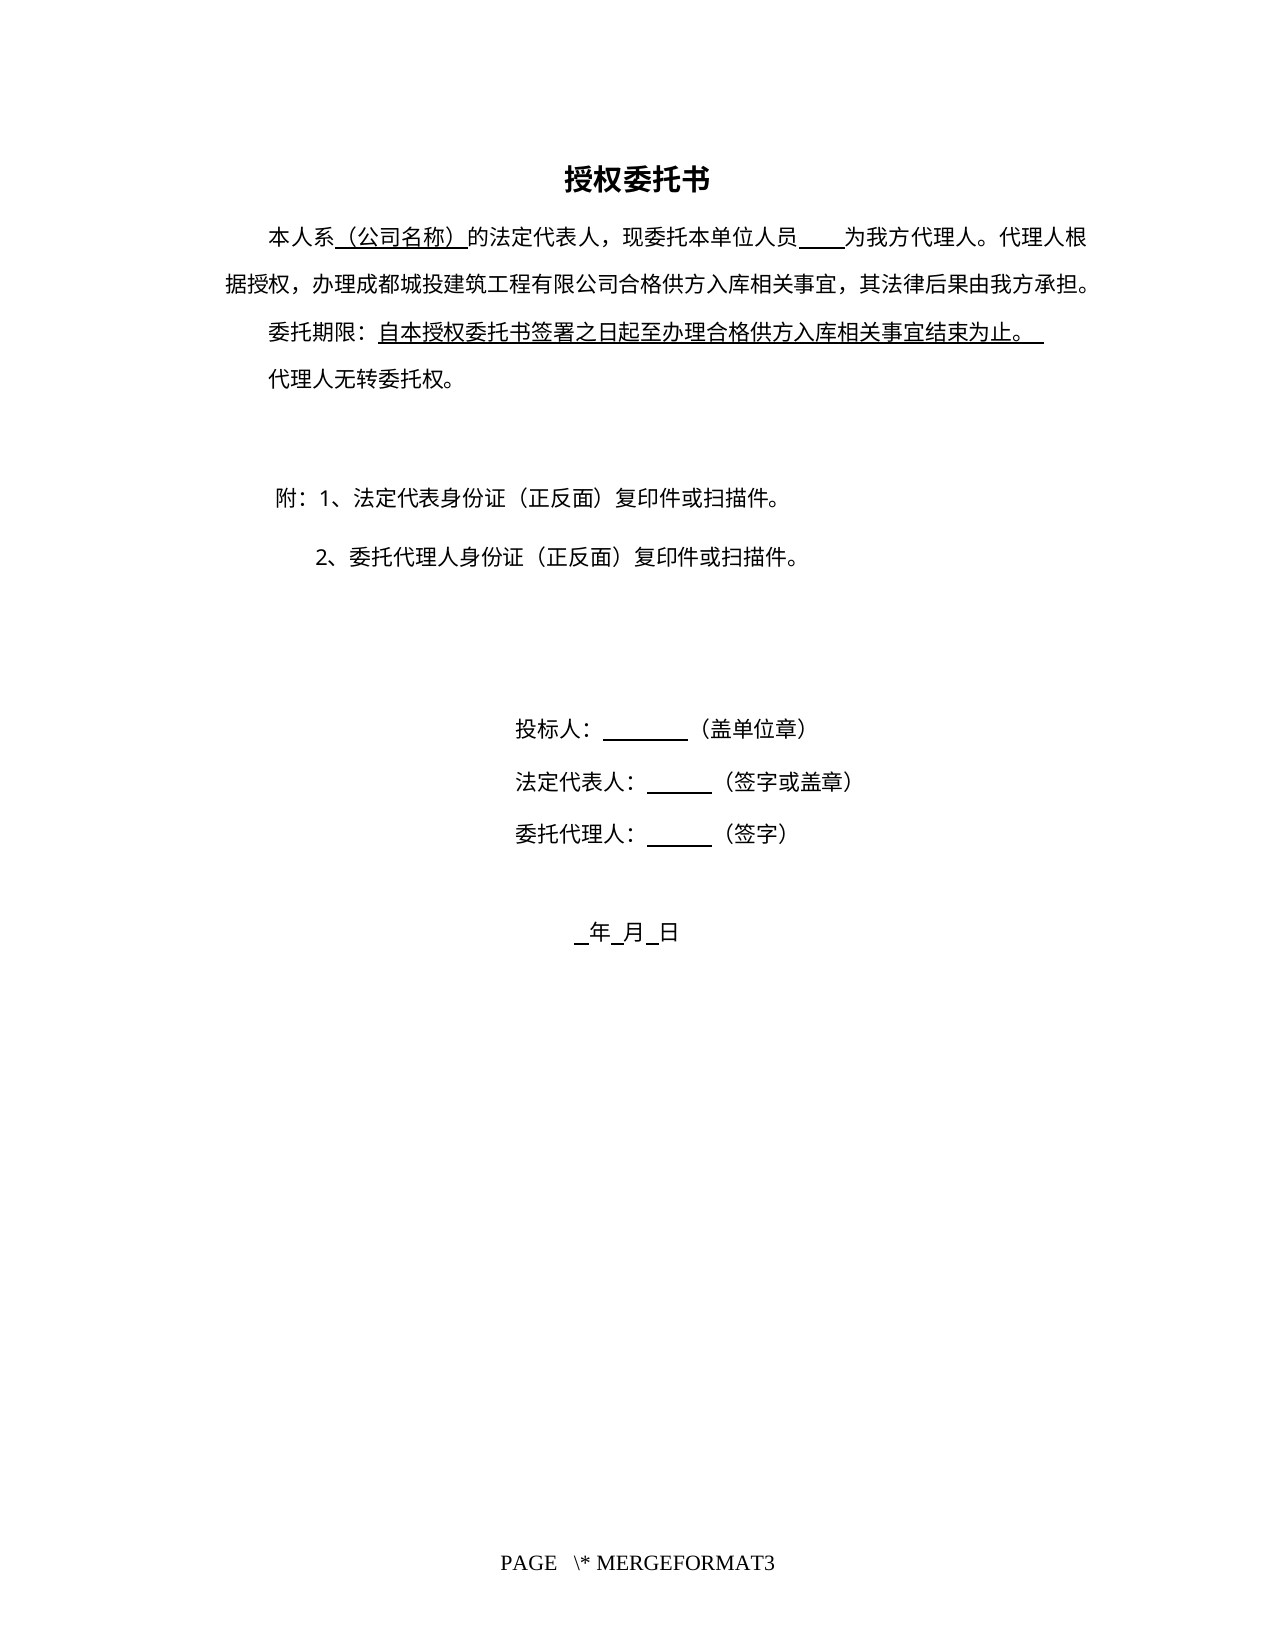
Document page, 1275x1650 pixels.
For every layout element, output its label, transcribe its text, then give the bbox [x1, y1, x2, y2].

text 年 月 日 [225, 915, 1029, 946]
text 授权委托书 [187, 157, 1087, 199]
text 法定代表人： （签字或盖章） [187, 764, 1087, 796]
text 本人系（公司名称）的法定代表人，现委托本单位人员 为我方代理人。代理人根据授权，办理成都城投建筑工程有限公司合格供方入库相关事宜，其法律后果由我方承担。 [225, 220, 1087, 299]
text 代理人无转委托权。 [225, 362, 1087, 394]
text 附：1、法定代表身份证（正反面）复印件或扫描件。 [231, 461, 1087, 513]
text 投标人： （盖单位章） [187, 712, 1087, 743]
text 2、委托代理人身份证（正反面）复印件或扫描件。 [315, 519, 1087, 571]
text 委托代理人： （签字） [187, 817, 1087, 849]
text 委托期限：自本授权委托书签署之日起至办理合格供方入库相关事宜结束为止。 [225, 315, 1087, 347]
